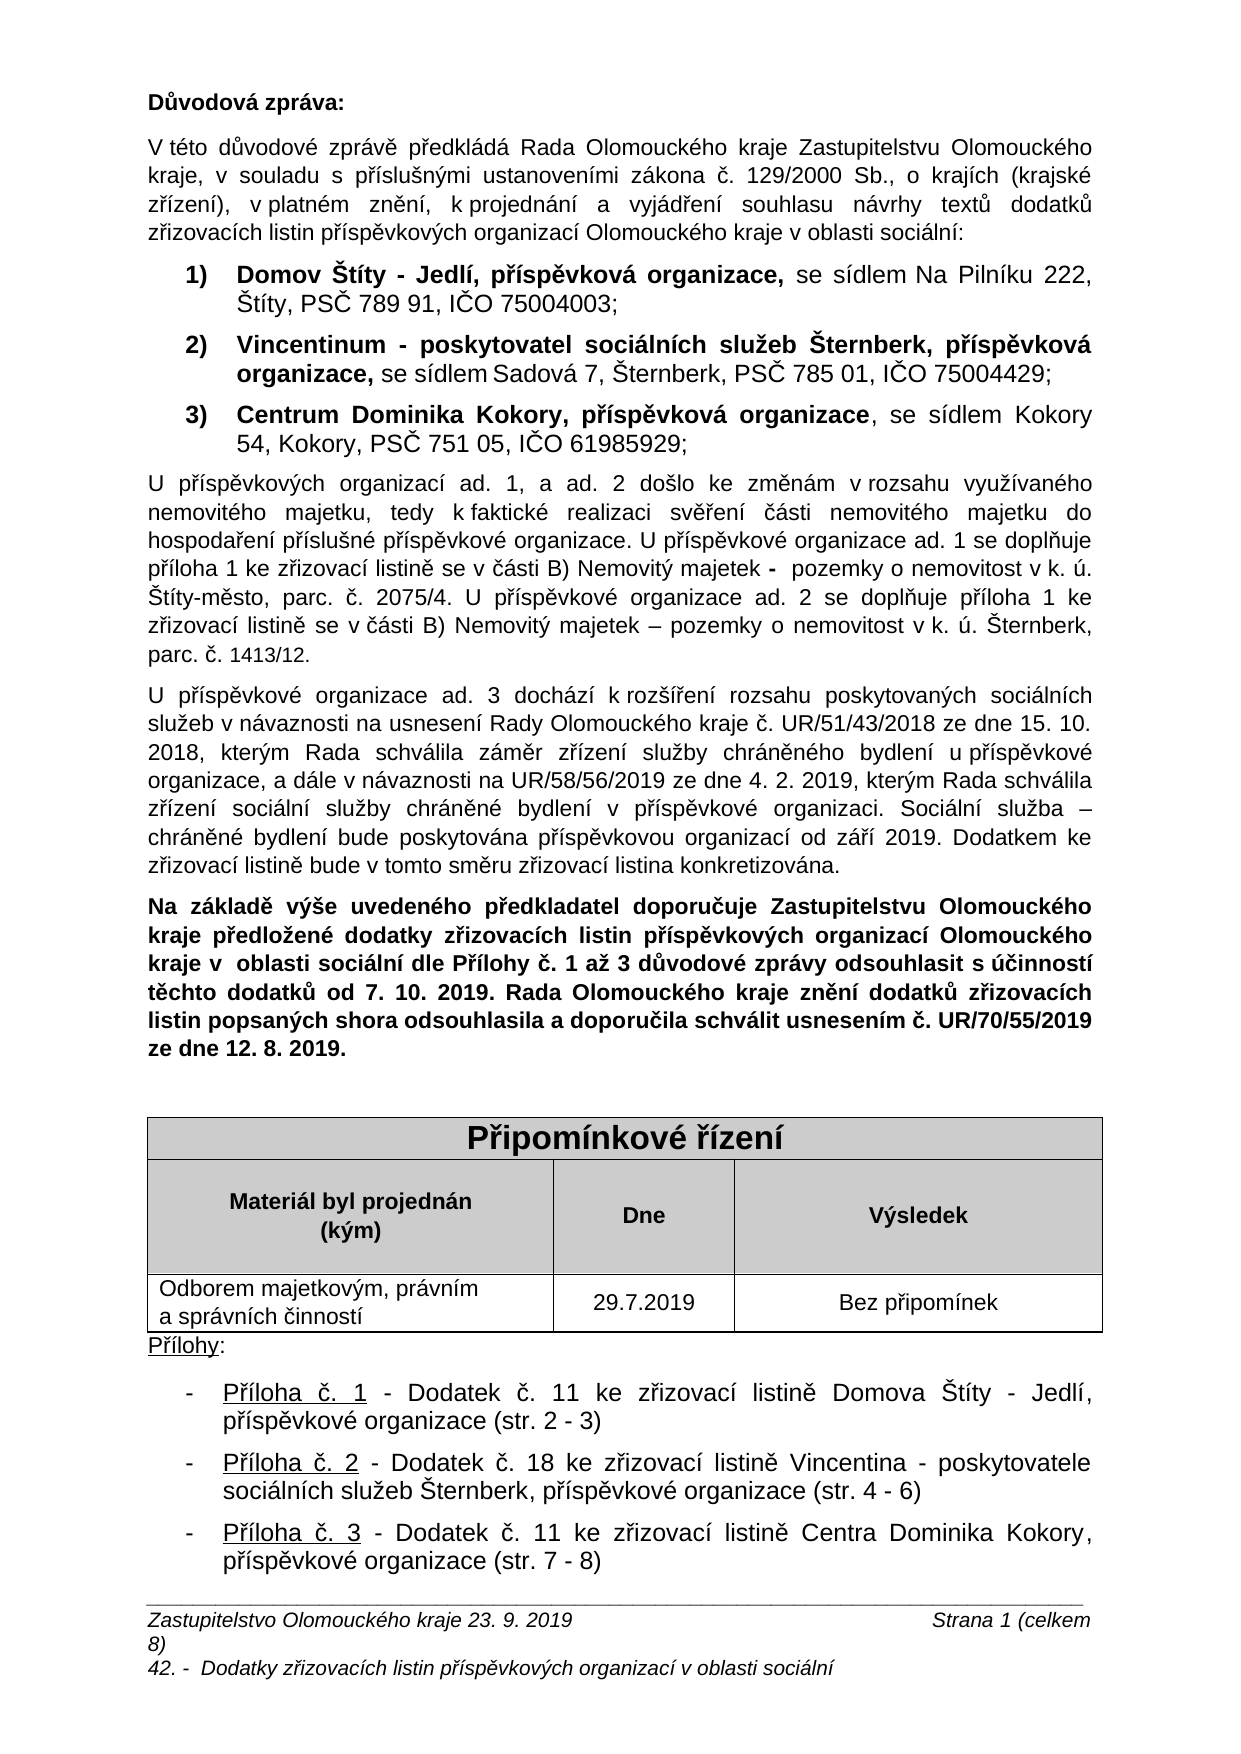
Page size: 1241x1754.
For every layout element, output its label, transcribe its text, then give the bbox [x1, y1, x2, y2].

text U příspěvkových organizací ad. 1, a ad. 2 došlo ke změnám v rozsahu využívaného nemovitého majetku, tedy k faktické realizaci svěření části nemovitého majetku do hospodaření příslušné příspěvkové organizace. U příspěvkové organizace ad. 1 se doplňuje příloha 1 ke zřizovací listině se v části B) Nemovitý majetek - pozemky o nemovitost v k. ú. Štíty-město, parc. č. 2075/4. U příspěvkové organizace ad. 2 se doplňuje příloha 1 ke zřizovací listině se v části B) Nemovitý majetek – pozemky o nemovitost v k. ú. Šternberk, parc. č. 1413/12. [148, 470, 1092, 667]
text Na základě výše uvedeného předkladatel doporučuje Zastupitelstvu Olomouckého kraje předložené dodatky zřizovacích listin příspěvkových organizací Olomouckého kraje v oblasti sociální dle Přílohy č. 1 až 3 důvodové zprávy odsouhlasit s účinností těchto dodatků od 7. 10. 2019. Rada Olomouckého kraje znění dodatků zřizovacích listin popsaných shora odsouhlasila a doporučila schválit usnesením č. UR/70/55/2019 ze dne 12. 8. 2019. [148, 893, 1092, 1062]
table_cell Dne [554, 1160, 734, 1273]
list Centrum Dominika Kokory, příspěvková organizace, se sídlem Kokory 54, Kokory, PSČ 751 05, IČO 61985929; [185, 400, 1092, 457]
text V této důvodové zprávě předkládá Rada Olomouckého kraje Zastupitelstvu Olomouckého kraje, v souladu s příslušnými ustanoveními zákona č. 129/2000 Sb., o krajích (krajské zřízení), v platném znění, k projednání a vyjádření souhlasu návrhy textů dodatků zřizovacích listin příspěvkových organizací Olomouckého kraje v oblasti sociální: [148, 134, 1092, 245]
text Důvodová zpráva: [148, 89, 1092, 115]
table_cell Odborem majetkovým, právním a správních činností [148, 1275, 553, 1331]
table_cell Bez připomínek [735, 1275, 1102, 1331]
text Přílohy: [148, 1333, 1092, 1359]
table_cell Výsledek [735, 1160, 1102, 1273]
text U příspěvkové organizace ad. 3 dochází k rozšíření rozsahu poskytovaných sociálních služeb v návaznosti na usnesení Rady Olomouckého kraje č. UR/51/43/2018 ze dne 15. 10. 2018, kterým Rada schválila záměr zřízení služby chráněného bydlení u příspěvkové organizace, a dále v návaznosti na UR/58/56/2019 ze dne 4. 2. 2019, kterým Rada schválila zřízení sociální služby chráněné bydlení v příspěvkové organizaci. Sociální služba – chráněné bydlení bude poskytována příspěvkovou organizací od září 2019. Dodatkem ke zřizovací listině bude v tomto směru zřizovací listina konkretizována. [148, 682, 1092, 878]
list Domov Štíty - Jedlí, příspěvková organizace, se sídlem Na Pilníku 222, Štíty, PSČ 789 91, IČO 75004003; [185, 260, 1092, 317]
list Příloha č. 3 - Dodatek č. 11 ke zřizovací listině Centra Dominika Kokory, příspěvkové organizace (str. 7 - 8) [185, 1518, 1092, 1575]
list Příloha č. 2 - Dodatek č. 18 ke zřizovací listině Vincentina - poskytovatele sociálních služeb Šternberk, příspěvkové organizace (str. 4 - 6) [185, 1448, 1092, 1505]
table_cell Materiál byl projednán (kým) [148, 1160, 553, 1273]
list Vincentinum - poskytovatel sociálních služeb Šternberk, příspěvková organizace, se sídlem Sadová 7, Šternberk, PSČ 785 01, IČO 75004429; [185, 330, 1092, 387]
table_header Připomínkové řízení [148, 1118, 1102, 1159]
list Příloha č. 1 - Dodatek č. 11 ke zřizovací listině Domova Štíty - Jedlí, příspěvkové organizace (str. 2 - 3) [185, 1378, 1092, 1435]
table_cell 29.7.2019 [554, 1275, 734, 1331]
